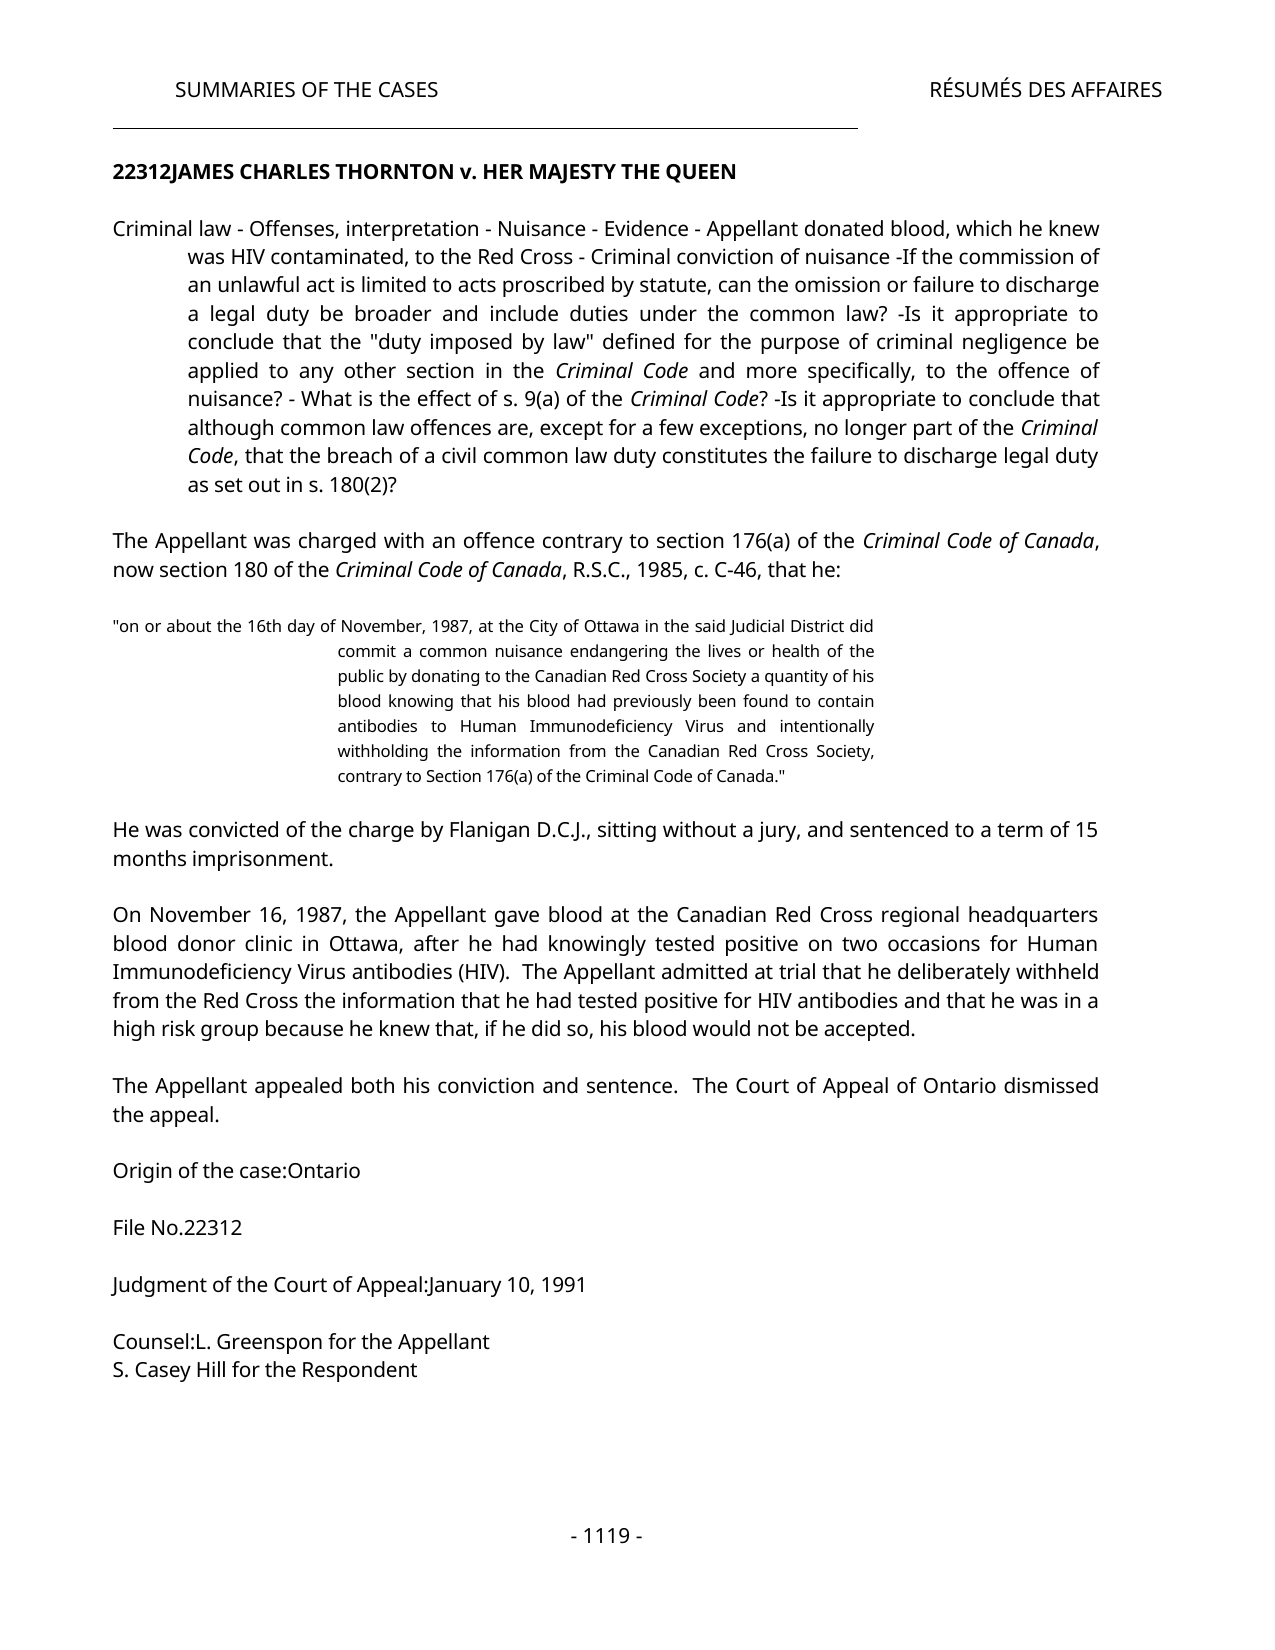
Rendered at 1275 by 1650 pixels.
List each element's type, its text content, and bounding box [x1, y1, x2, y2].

text File No.22312 [112, 1213, 1100, 1242]
text On November 16, 1987, the Appellant gave blood at the Canadian Red Cross regional headquarters blood donor clinic in Ottawa, after he had knowingly tested positive on two occasions for Human Immunodeficiency Virus antibodies (HIV). The Appellant admitted at trial that he deliberately withheld from the Red Cross the information that he had tested positive for HIV antibodies and that he was in a high risk group because he knew that, if he did so, his blood would not be accepted. [112, 901, 1100, 1043]
text 22312JAMES CHARLES THORNTON v. HER MAJESTY THE QUEEN [112, 157, 1100, 185]
text He was convicted of the charge by Flanigan D.C.J., sitting without a jury, and sentenced to a term of 15 months imprisonment. [112, 815, 1100, 872]
text Criminal law - Offenses, interpretation - Nuisance - Evidence - Appellant donated blood, which he knew was HIV contaminated, to the Red Cross - Criminal conviction of nuisance -If the commission of an unlawful act is limited to acts proscribed by statute, can the omission or failure to discharge a legal duty be broader and include duties under the common law? -Is it appropriate to conclude that the "duty imposed by law" defined for the purpose of criminal negligence be applied to any other section in the Criminal Code and more specifically, to the offence of nuisance? - What is the effect of s. 9(a) of the Criminal Code? -Is it appropriate to conclude that although common law offences are, except for a few exceptions, no longer part of the Criminal Code, that the breach of a civil common law duty constitutes the failure to discharge legal duty as set out in s. 180(2)? [112, 214, 1100, 498]
text Counsel:L. Greenspon for the Appellant [112, 1327, 1100, 1356]
text S. Casey Hill for the Respondent [112, 1356, 1100, 1384]
text Judgment of the Court of Appeal:January 10, 1991 [112, 1270, 1100, 1299]
text "on or about the 16th day of November, 1987, at the City of Ottawa in the said Judicial District did commit a common nuisance endangering the lives or health of the public by donating to the Canadian Red Cross Society a quantity of his blood knowing that his blood had previously been found to contain antibodies to Human Immunodeficiency Virus and intentionally withholding the information from the Canadian Red Cross Society, contrary to Section 176(a) of the Criminal Code of Canada." [112, 612, 875, 787]
text The Appellant was charged with an offence contrary to section 176(a) of the Criminal Code of Canada, now section 180 of the Criminal Code of Canada, R.S.C., 1985, c. C-46, that he: [112, 527, 1100, 583]
text Origin of the case:Ontario [112, 1157, 1100, 1185]
text The Appellant appealed both his conviction and sentence. The Court of Appeal of Ontario dismissed the appeal. [112, 1071, 1100, 1128]
